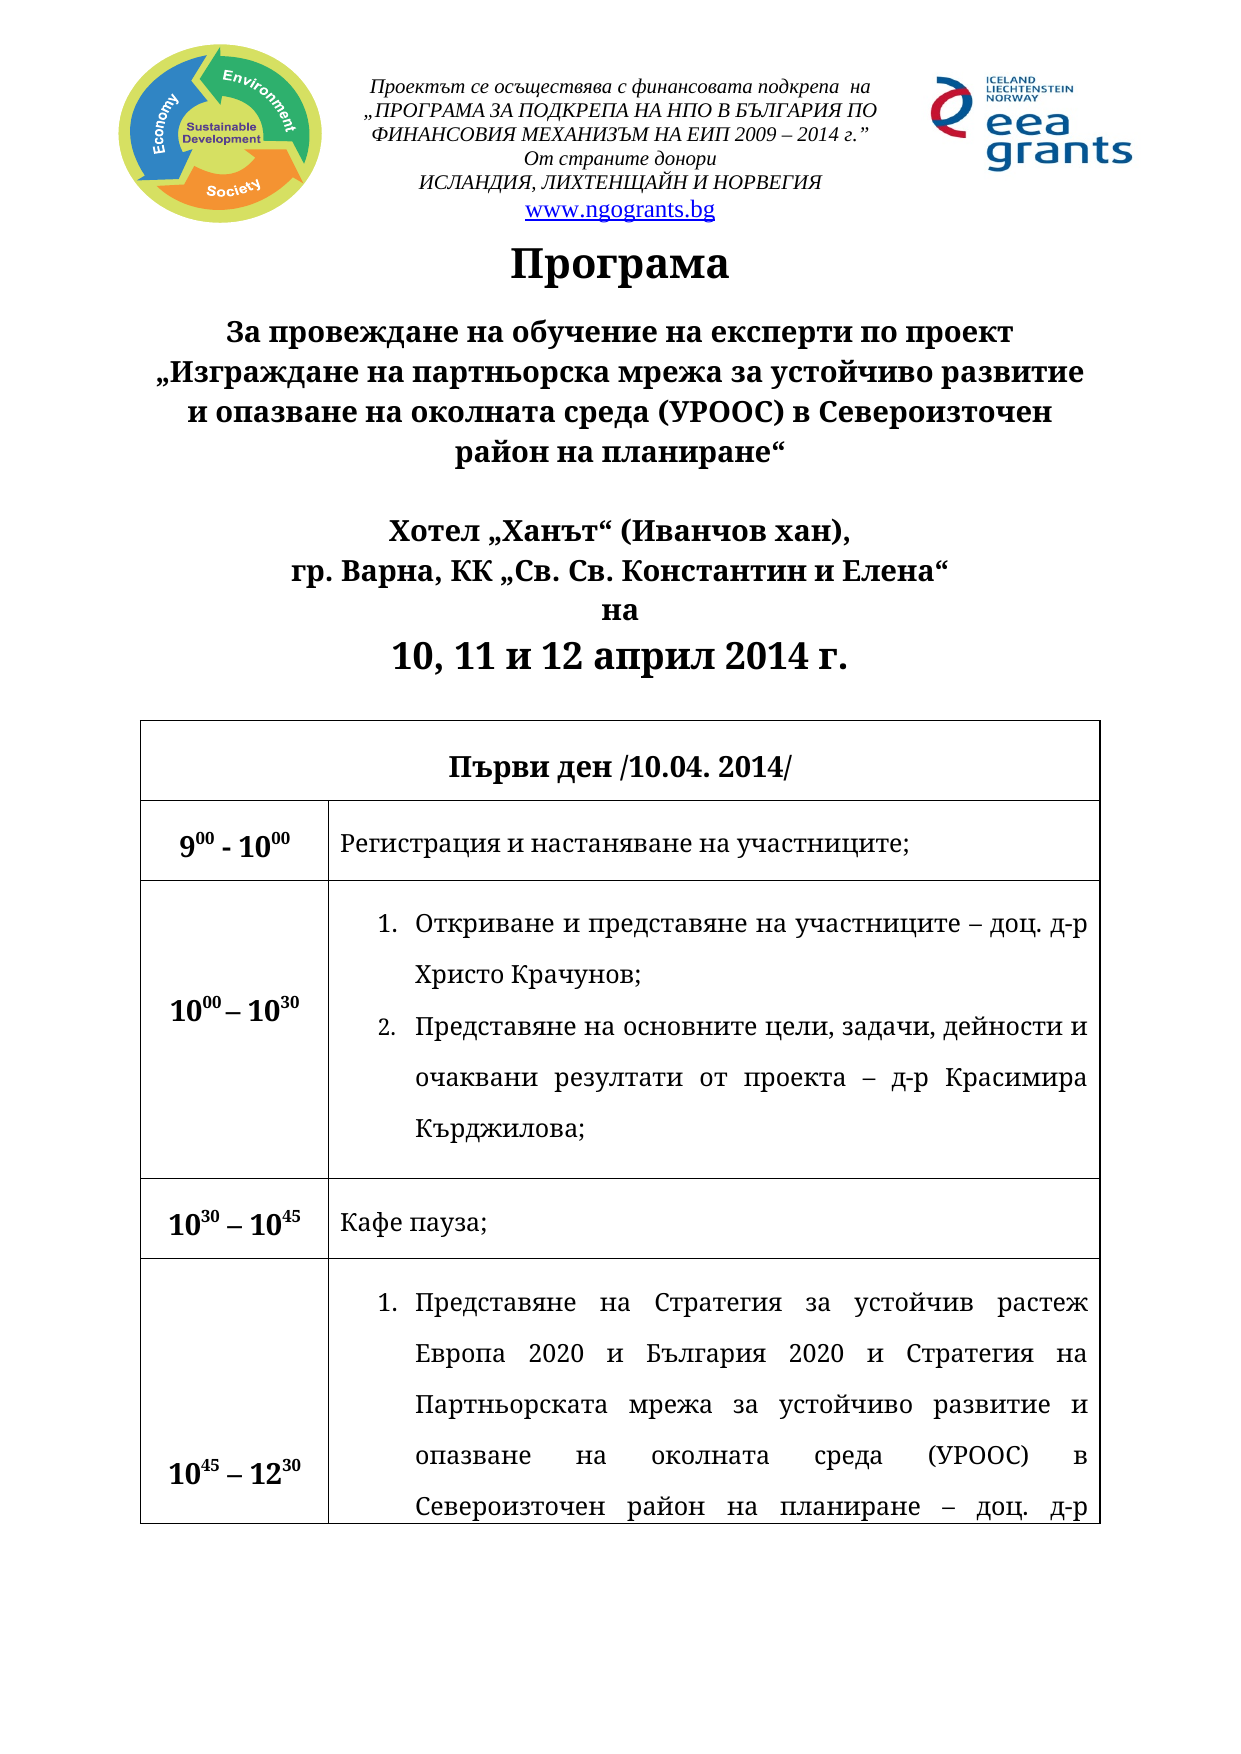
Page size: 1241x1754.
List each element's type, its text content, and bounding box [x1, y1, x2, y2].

table_cell 1000 – 1030 [141, 881, 328, 1178]
table_cell Откриване и представяне на участниците – доц. д-р Христо Крачунов; Представяне на основните цели, задачи, дейности и очаквани резултати от проекта – д-р Красимира Кърджилова; [329, 881, 1099, 1178]
text Хотел „Ханът“ (Иванчов хан), [148, 510, 1093, 550]
table_cell 1045 – 1230 [141, 1259, 328, 1522]
text на [148, 589, 1093, 629]
text Програма [148, 234, 1093, 291]
picture [890, 24, 1172, 223]
table_cell Кафе пауза; [329, 1179, 1099, 1258]
table_cell 900 - 1000 [141, 801, 328, 880]
table_cell 1030 – 1045 [141, 1179, 328, 1258]
text За провеждане на обучение на експерти по проект „Изграждане на партньорска мрежа за устойчиво развитие и опазване на околната среда (УРООС) в Североизточен район на планиране“ [148, 312, 1093, 471]
text гр. Варна, КК „Св. Св. Константин и Елена“ [148, 550, 1093, 589]
table_cell Регистрация и настаняване на участниците; [329, 801, 1099, 880]
text 10, 11 и 12 април 2014 г. [148, 629, 1093, 680]
table_header Първи ден /10.04. 2014/ [141, 721, 1099, 800]
